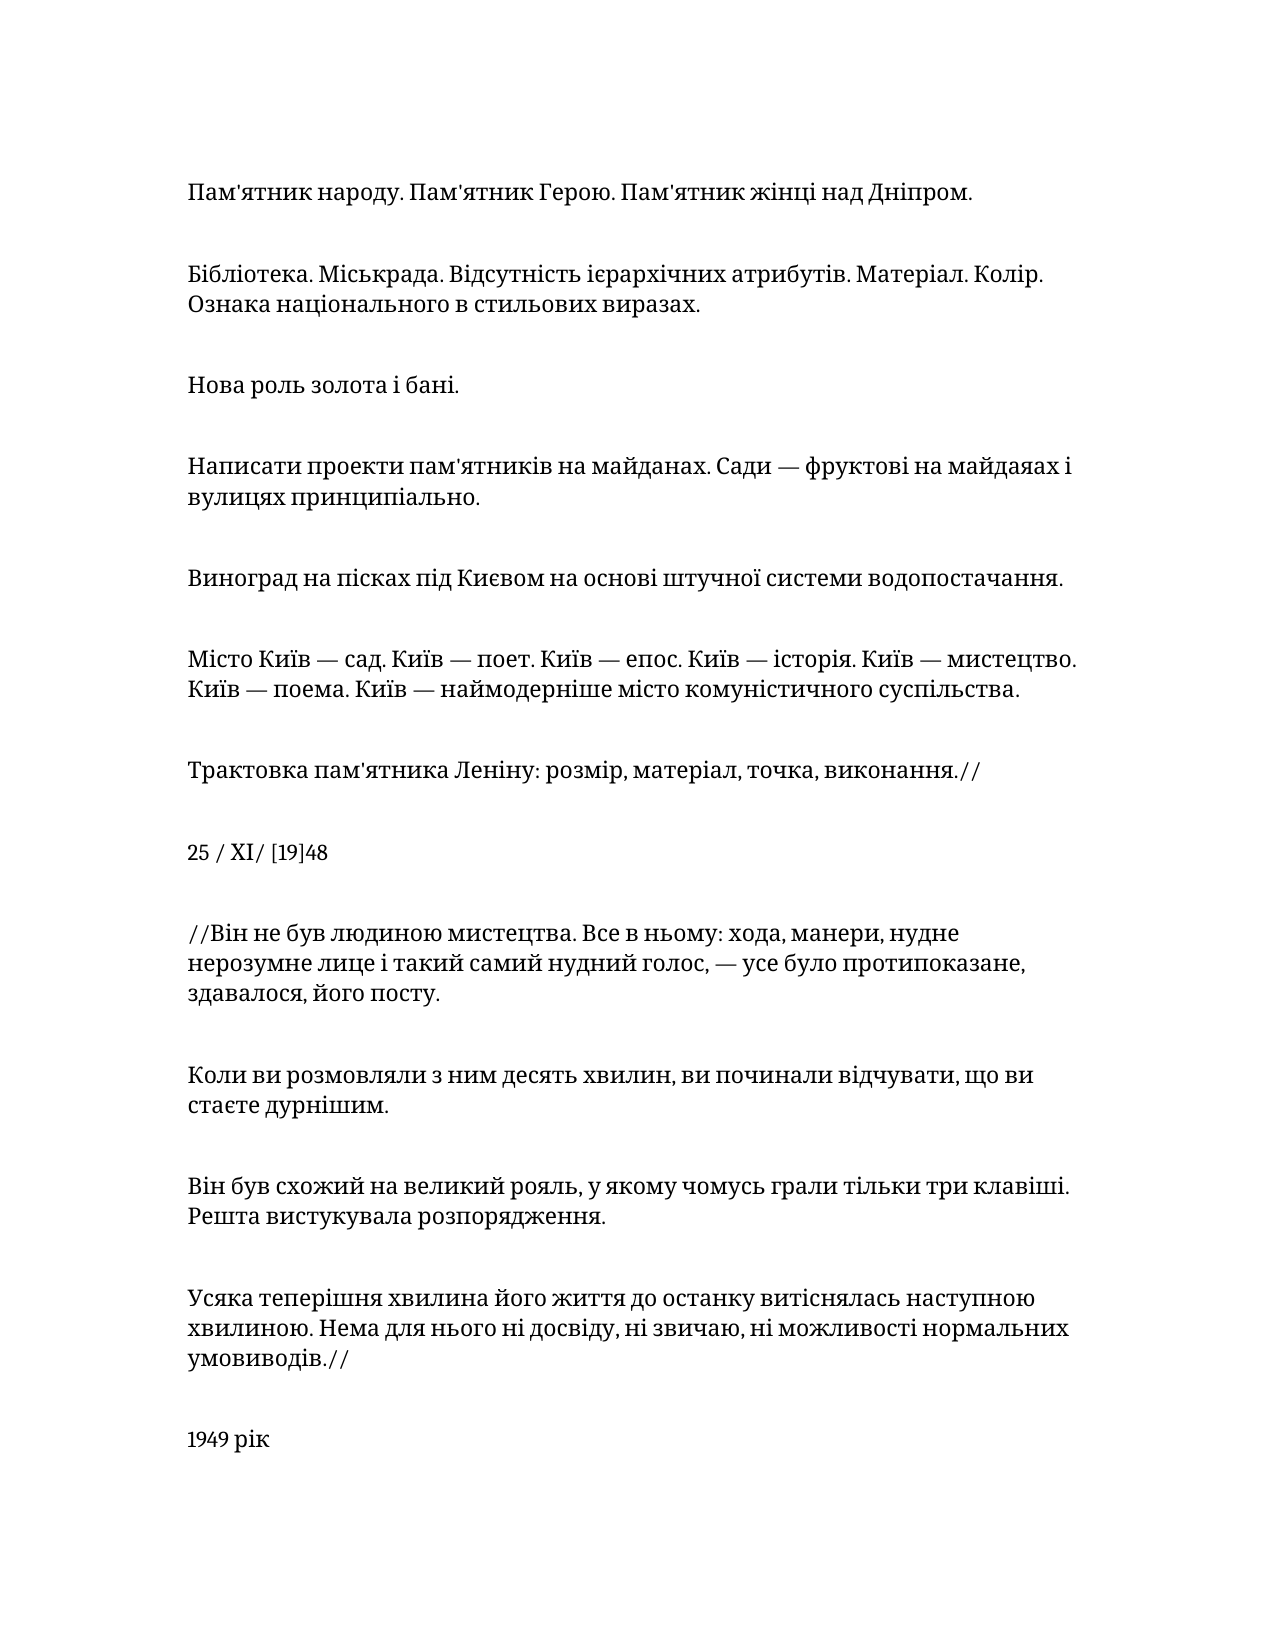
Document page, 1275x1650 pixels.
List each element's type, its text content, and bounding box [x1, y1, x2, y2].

text 25 / ХІ/ [19]48 [187, 809, 1087, 866]
text Коли ви розмовляли з ним десять хвилин, ви починали відчувати, що ви стаєте дурнішим. [187, 1032, 1087, 1119]
text Написати проекти пам'ятників на майданах. Сади — фруктові на майдаяах і вулицях принципіально. [187, 424, 1087, 511]
text Нова роль золота і бані. [187, 343, 1087, 399]
text //Він не був людиною мистецтва. Все в ньому: хода, манери, нудне нерозумне лице і такий самий нудний голос, — усе було протипоказане, здавалося, його посту. [187, 891, 1087, 1008]
text Трактовка пам'ятника Леніну: розмір, матеріал, точка, виконання.// [187, 728, 1087, 785]
text Бібліотека. Міськрада. Відсутність ієрархічних атрибутів. Матеріал. Колір. Ознака національного в стильових виразах. [187, 231, 1087, 318]
text Пам'ятник народу. Пам'ятник Герою. Пам'ятник жінці над Дніпром. [187, 150, 1087, 207]
text Місто Київ — сад. Київ — поет. Київ — епос. Київ — історія. Київ — мистецтво. Київ — поема. Київ — наймодерніше місто комуністичного суспільства. [187, 617, 1087, 703]
text Усяка теперішня хвилина його життя до останку витіснялась наступною хвилиною. Нема для нього ні досвіду, ні звичаю, ні можливості нормальних умовиводів.// [187, 1255, 1087, 1372]
text 1949 рік [187, 1397, 1087, 1453]
text Виноград на пісках під Києвом на основі штучної системи водопостачання. [187, 535, 1087, 592]
text Він був схожий на великий рояль, у якому чомусь грали тільки три клавіші. Решта вистукувала розпорядження. [187, 1144, 1087, 1231]
